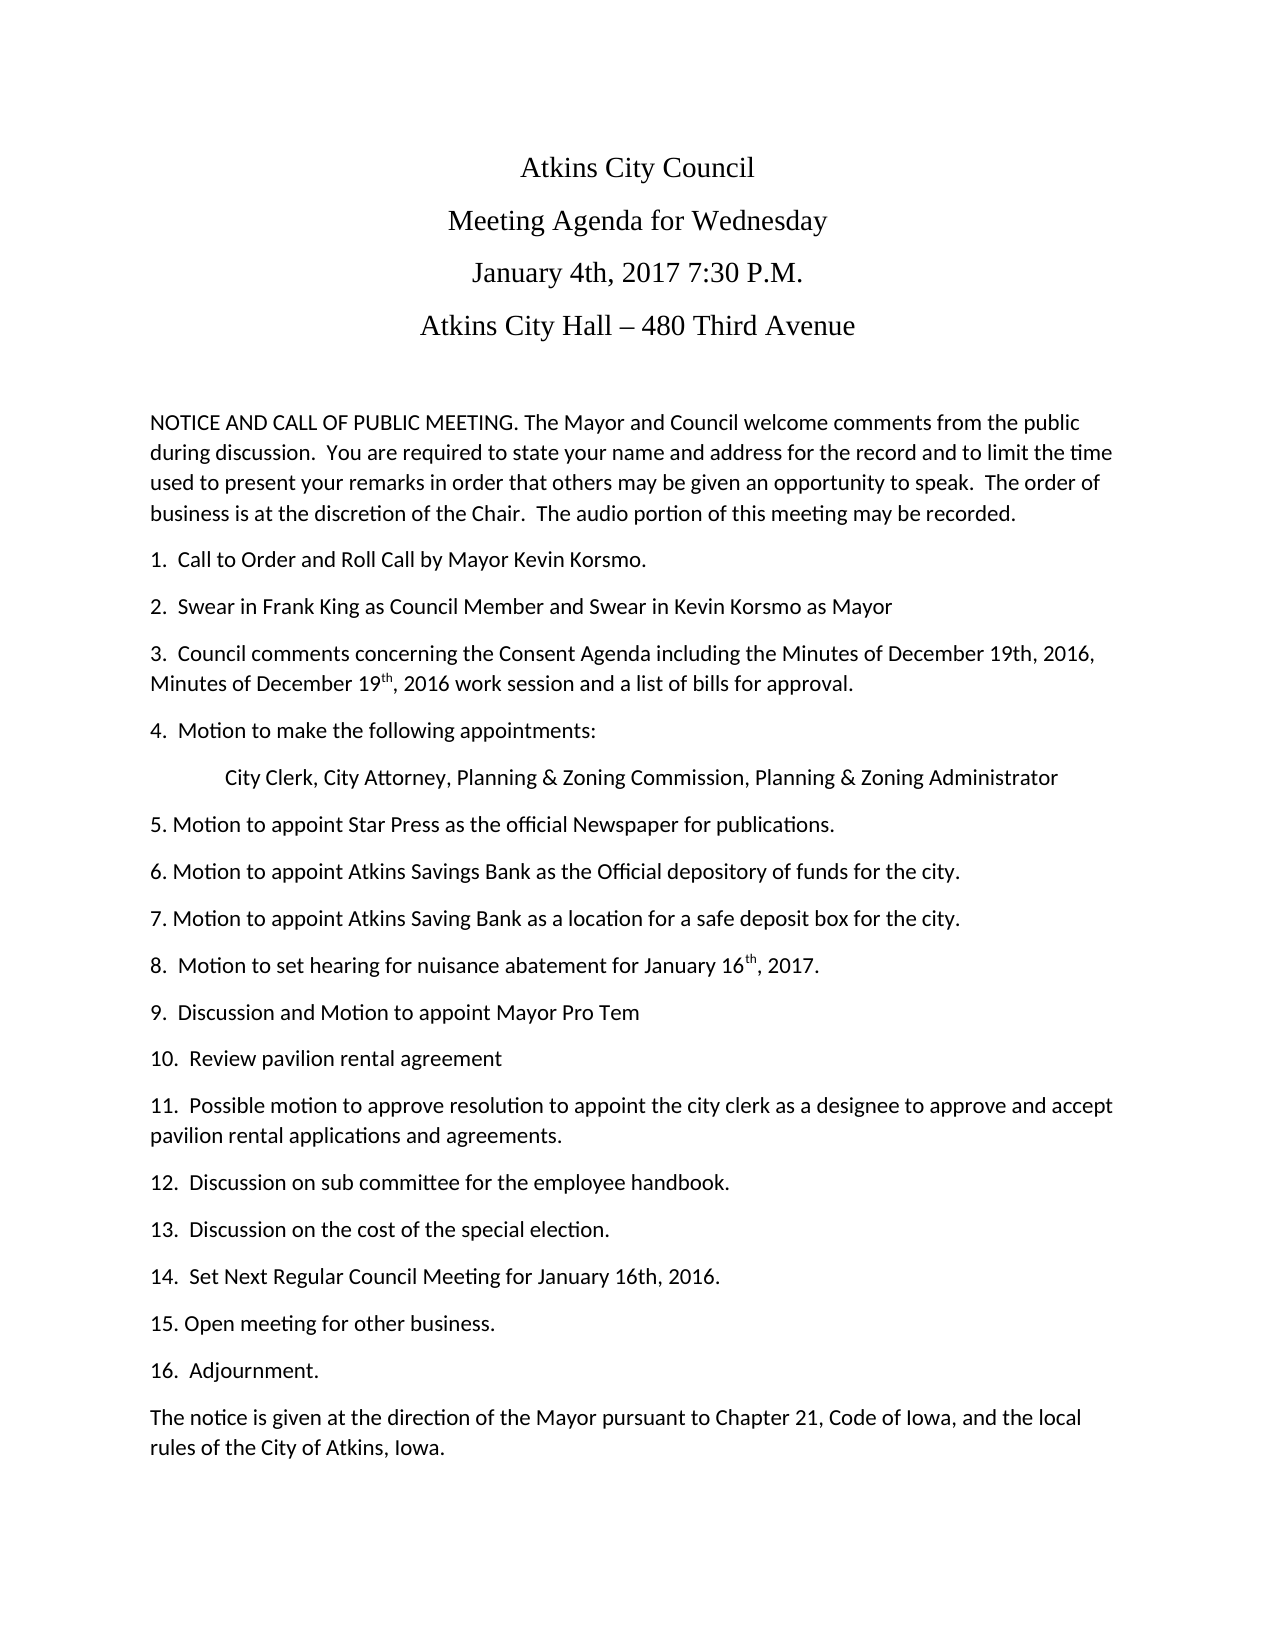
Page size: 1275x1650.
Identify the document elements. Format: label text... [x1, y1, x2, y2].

text 11. Possible motion to approve resolution to appoint the city clerk as a designee to approve and accept pavilion rental applications and agreements. [150, 1091, 1125, 1150]
text 2. Swear in Frank King as Council Member and Swear in Kevin Korsmo as Mayor [150, 592, 1125, 621]
text 1. Call to Order and Roll Call by Mayor Kevin Korsmo. [150, 546, 1125, 574]
text 12. Discussion on sub committee for the employee handbook. [150, 1168, 1125, 1197]
text 13. Discussion on the cost of the special election. [150, 1215, 1125, 1243]
text 5. Motion to appoint Star Press as the official Newspaper for publications. [150, 810, 1125, 838]
text 4. Motion to make the following appointments: [150, 716, 1125, 744]
text 9. Discussion and Motion to appoint Mayor Pro Tem [150, 998, 1125, 1026]
text 8. Motion to set hearing for nuisance abatement for January 16th, 2017. [150, 951, 1125, 979]
text Meeting Agenda for Wednesday [150, 203, 1125, 236]
text NOTICE AND CALL OF PUBLIC MEETING. The Mayor and Council welcome comments from the public during discussion. You are required to state your name and address for the record and to limit the time used to present your remarks in order that others may be given an opportunity to speak. The order of business is at the discretion of the Chair. The audio portion of this meeting may be recorded. [150, 408, 1125, 527]
text City Clerk, City Attorney, Planning & Zoning Commission, Planning & Zoning Administrator [150, 763, 1125, 791]
text 7. Motion to appoint Atkins Saving Bank as a location for a safe deposit box for the city. [150, 904, 1125, 932]
text 10. Review pavilion rental agreement [150, 1044, 1125, 1073]
text 3. Council comments concerning the Consent Agenda including the Minutes of December 19th, 2016, Minutes of December 19th, 2016 work session and a list of bills for approval. [150, 639, 1125, 698]
text January 4th, 2017 7:30 P.M. [150, 256, 1125, 289]
text 15. Open meeting for other business. [150, 1309, 1125, 1337]
text The notice is given at the direction of the Mayor pursuant to Chapter 21, Code of Iowa, and the local rules of the City of Atkins, Iowa. [150, 1403, 1125, 1461]
text 14. Set Next Regular Council Meeting for January 16th, 2016. [150, 1262, 1125, 1290]
text Atkins City Hall – 480 Third Avenue [150, 308, 1125, 342]
text Atkins City Council [150, 150, 1125, 183]
text 6. Motion to appoint Atkins Savings Bank as the Official depository of funds for the city. [150, 857, 1125, 885]
text 16. Adjournment. [150, 1356, 1125, 1384]
